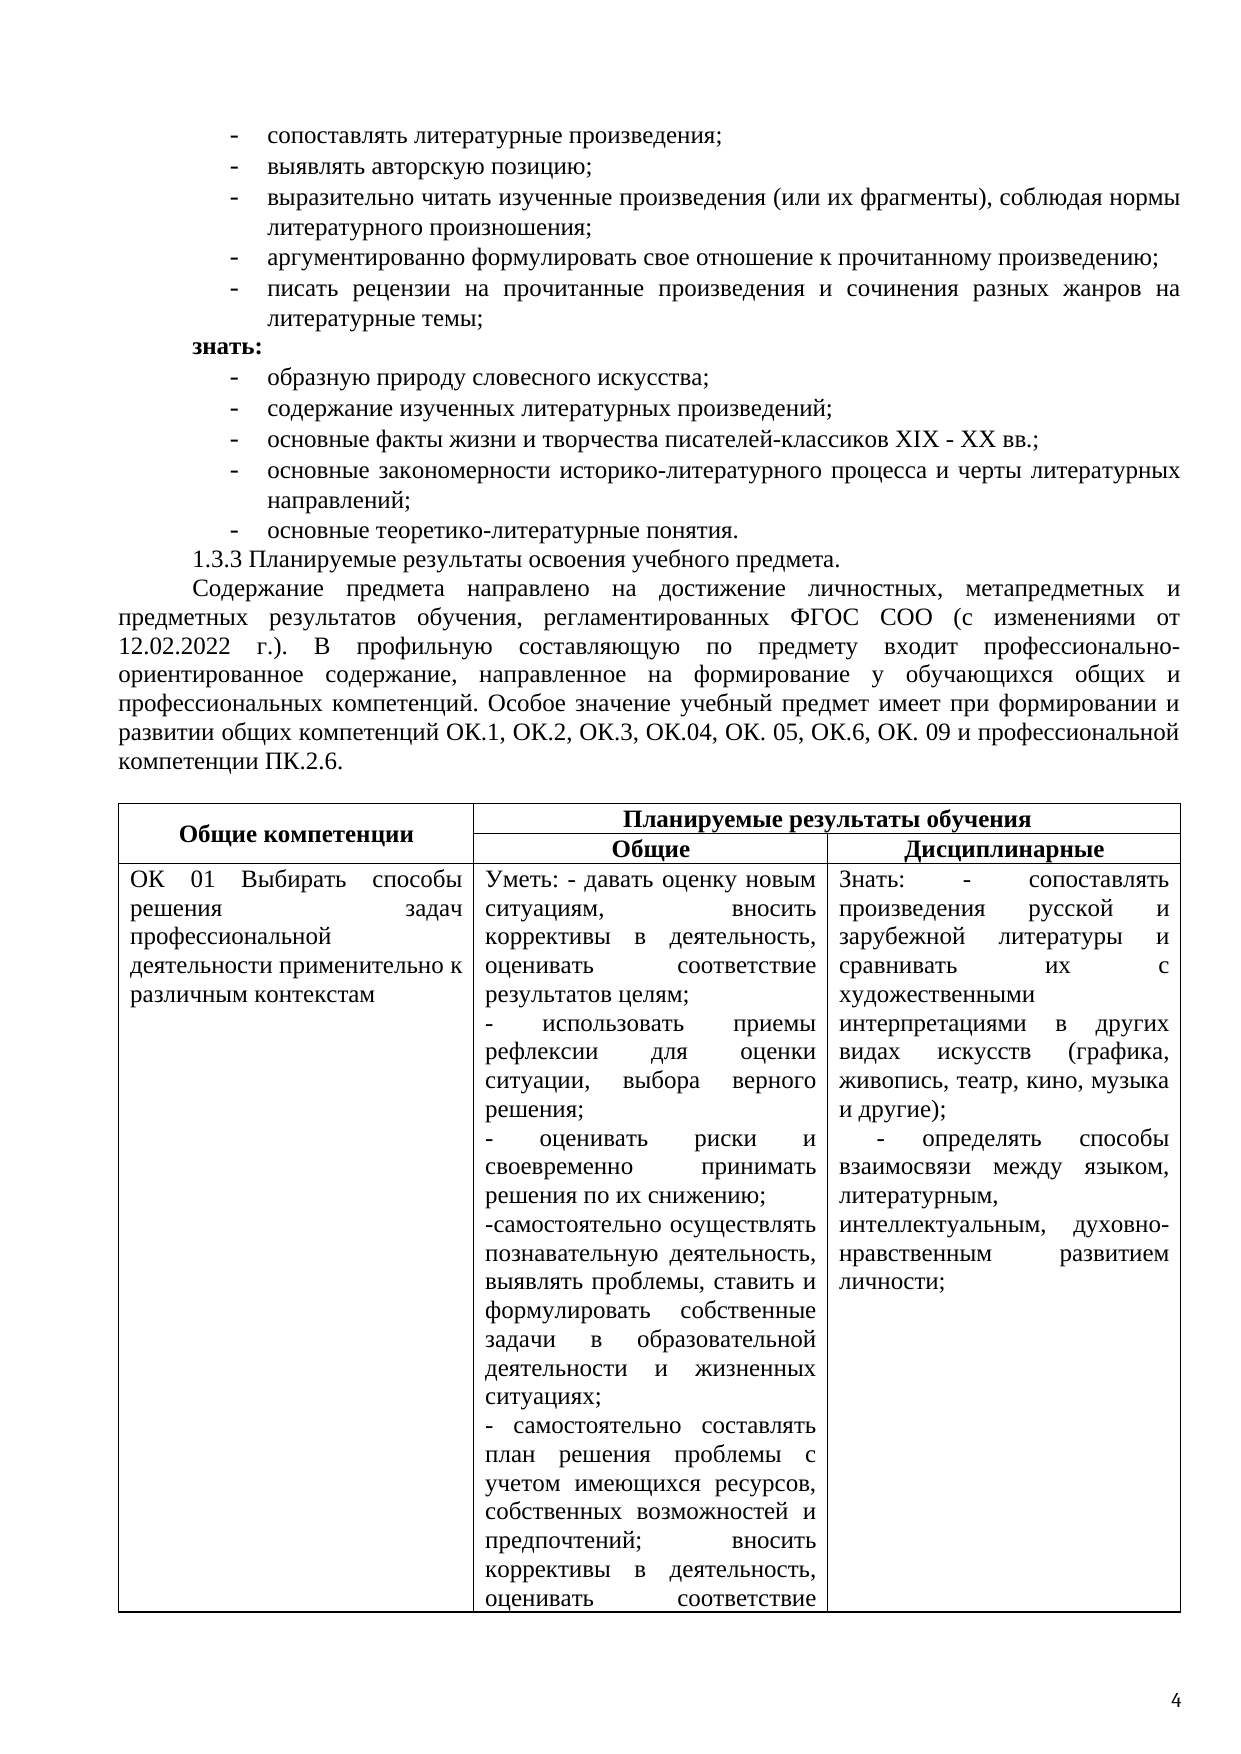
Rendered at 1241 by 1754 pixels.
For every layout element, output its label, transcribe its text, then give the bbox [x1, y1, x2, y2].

text знать: [118, 331, 1181, 360]
table_cell Общие [474, 834, 827, 863]
list основные закономерности историко-литературного процесса и черты литературных направлений; [229, 453, 1181, 513]
table_header Общие компетенции [119, 804, 473, 863]
list выразительно читать изученные произведения (или их фрагменты), соблюдая нормы литературного произношения; [229, 180, 1181, 240]
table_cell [828, 864, 1180, 1611]
text Содержание предмета направлено на достижение личностных, метапредметных и предметных результатов обучения, регламентированных ФГОС СОО (с изменениями от 12.02.2022 г.). В профильную составляющую по предмету входит профессионально-ориентированное содержание, направленное на формирование у обучающихся общих и профессиональных компетенций. Особое значение учебный предмет имеет при формировании и развитии общих компетенций ОК.1, ОК.2, ОК.3, ОК.04, ОК. 05, ОК.6, ОК. 09 и профессиональной компетенции ПК.2.6. [118, 573, 1181, 774]
text 1.3.3 Планируемые результаты освоения учебного предмета. [118, 544, 1181, 573]
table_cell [474, 864, 827, 1611]
list сопоставлять литературные произведения; [229, 118, 1181, 149]
list основные теоретико-литературные понятия. [229, 513, 1181, 544]
list основные факты жизни и творчества писателей-классиков XIX - XX вв.; [229, 422, 1181, 453]
list образную природу словесного искусства; [229, 360, 1181, 391]
list писать рецензии на прочитанные произведения и сочинения разных жанров на литературные темы; [229, 271, 1181, 331]
table_cell Дисциплинарные [828, 834, 1180, 863]
list выявлять авторскую позицию; [229, 149, 1181, 180]
list содержание изученных литературных произведений; [229, 391, 1181, 422]
table_header Планируемые результаты обучения [474, 804, 1180, 833]
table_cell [119, 864, 473, 1611]
list аргументированно формулировать свое отношение к прочитанному произведению; [229, 240, 1181, 271]
